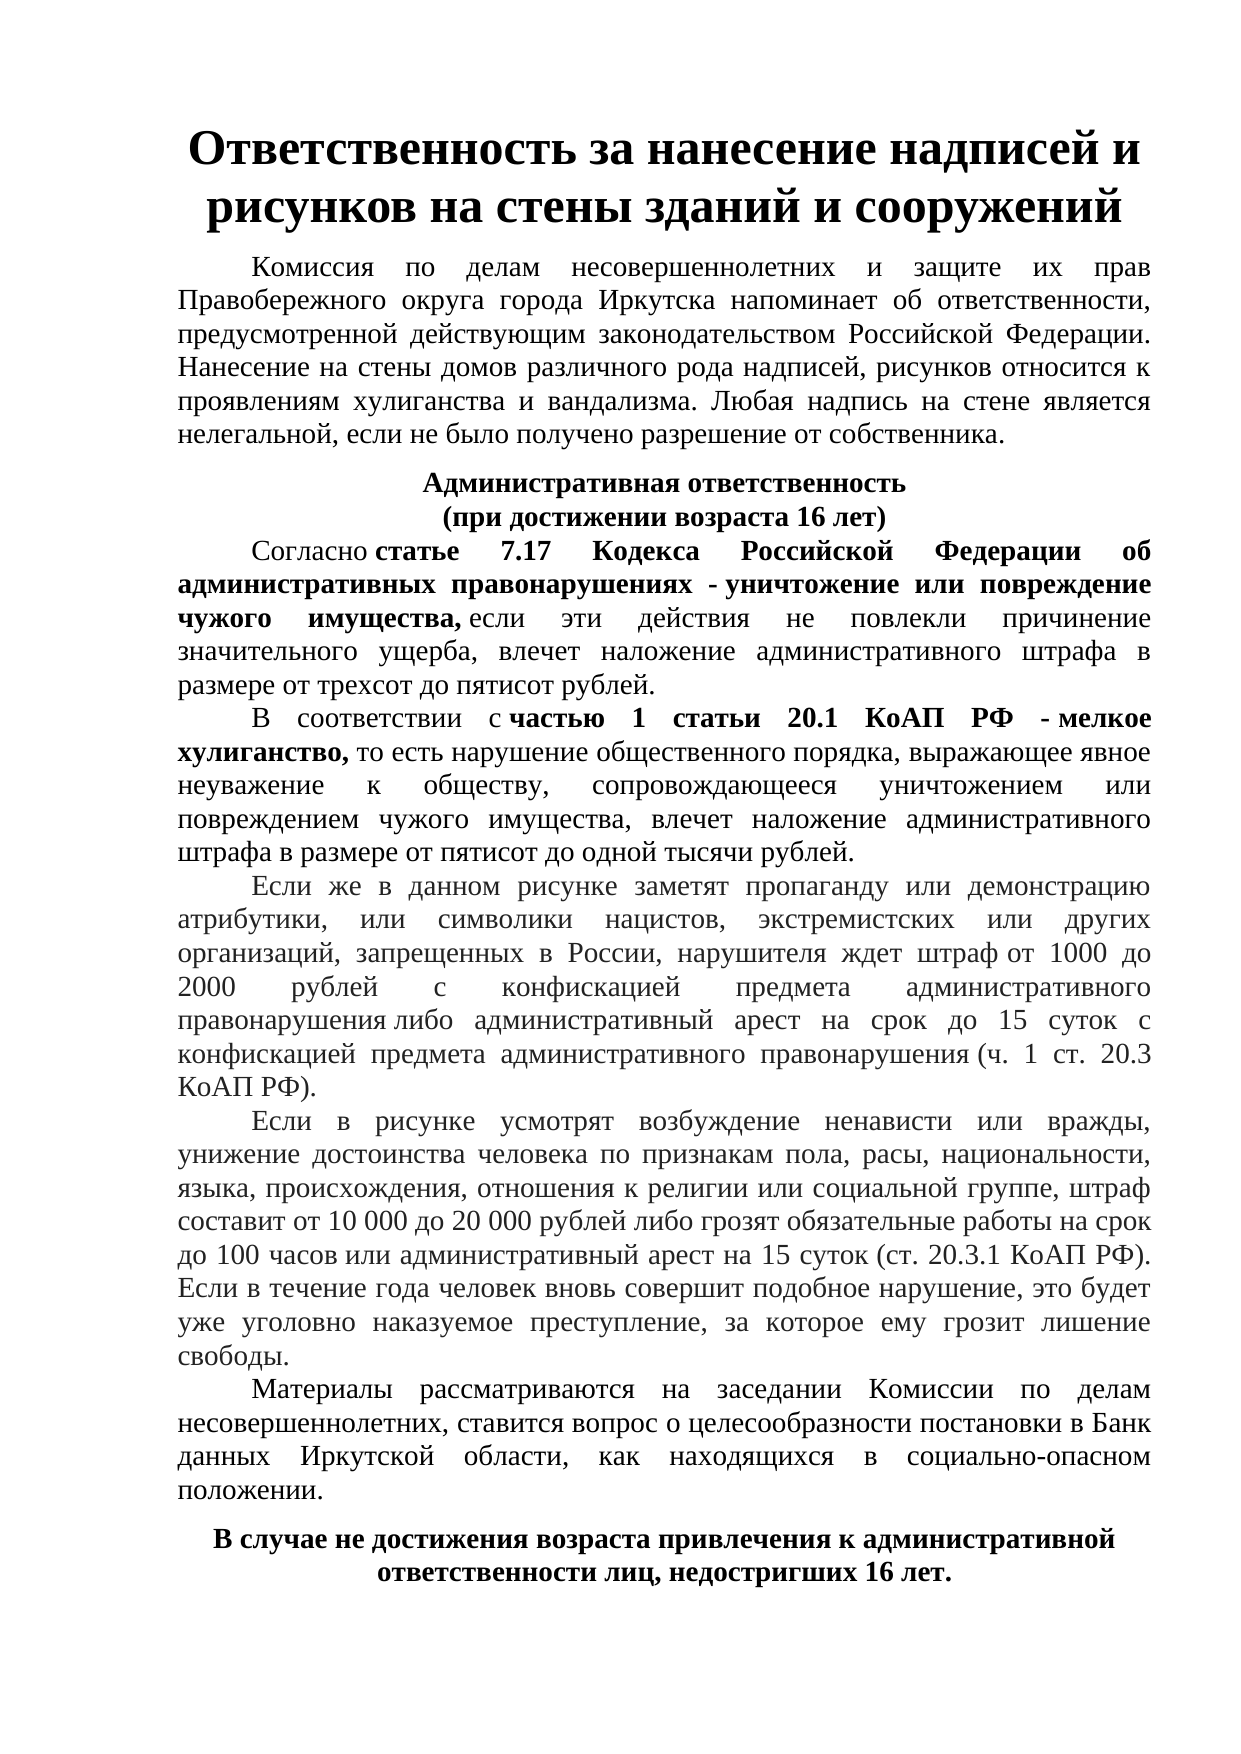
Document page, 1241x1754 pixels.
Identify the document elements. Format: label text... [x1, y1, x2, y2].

text В соответствии с частью 1 статьи 20.1 КоАП РФ - мелкое хулиганство, то есть нарушение общественного порядка, выражающее явное неуважение к обществу, сопровождающееся уничтожением или повреждением чужого имущества, влечет наложение административного штрафа в размере от пятисот до одной тысячи рублей. [177, 700, 1152, 868]
text Ответственность за нанесение надписей и рисунков на стены зданий и сооружений [177, 118, 1152, 233]
text Комиссия по делам несовершеннолетних и защите их прав Правобережного округа города Иркутска напоминает об ответственности, предусмотренной действующим законодательством Российской Федерации. Нанесение на стены домов различного рода надписей, рисунков относится к проявлениям хулиганства и вандализма. Любая надпись на стене является нелегальной, если не было получено разрешение от собственника. [177, 249, 1152, 450]
text Если же в данном рисунке заметят пропаганду или демонстрацию атрибутики, или символики нацистов, экстремистских или других организаций, запрещенных в России, нарушителя ждет штраф от 1000 до 2000 рублей с конфискацией предмета административного правонарушения либо административный арест на срок до 15 суток с конфискацией предмета административного правонарушения (ч. 1 ст. 20.3 КоАП РФ). [177, 868, 1152, 1103]
text Материалы рассматриваются на заседании Комиссии по делам несовершеннолетних, ставится вопрос о целесообразности постановки в Банк данных Иркутской области, как находящихся в социально-опасном положении. [177, 1371, 1152, 1505]
text В случае не достижения возраста привлечения к административной ответственности лиц, недостригших 16 лет. [177, 1521, 1152, 1588]
text (при достижении возраста 16 лет) [177, 499, 1152, 533]
text Если в рисунке усмотрят возбуждение ненависти или вражды, унижение достоинства человека по признакам пола, расы, национальности, языка, происхождения, отношения к религии или социальной группе, штраф составит от 10 000 до 20 000 рублей либо грозят обязательные работы на срок до 100 часов или административный арест на 15 суток (ст. 20.3.1 КоАП РФ). Если в течение года человек вновь совершит подобное нарушение, это будет уже уголовно наказуемое преступление, за которое ему грозит лишение свободы. [177, 1103, 1152, 1371]
text Административная ответственность [177, 466, 1152, 499]
text Согласно статье 7.17 Кодекса Российской Федерации об административных правонарушениях - уничтожение или повреждение чужого имущества, если эти действия не повлекли причинение значительного ущерба, влечет наложение административного штрафа в размере от трехсот до пятисот рублей. [177, 533, 1152, 700]
